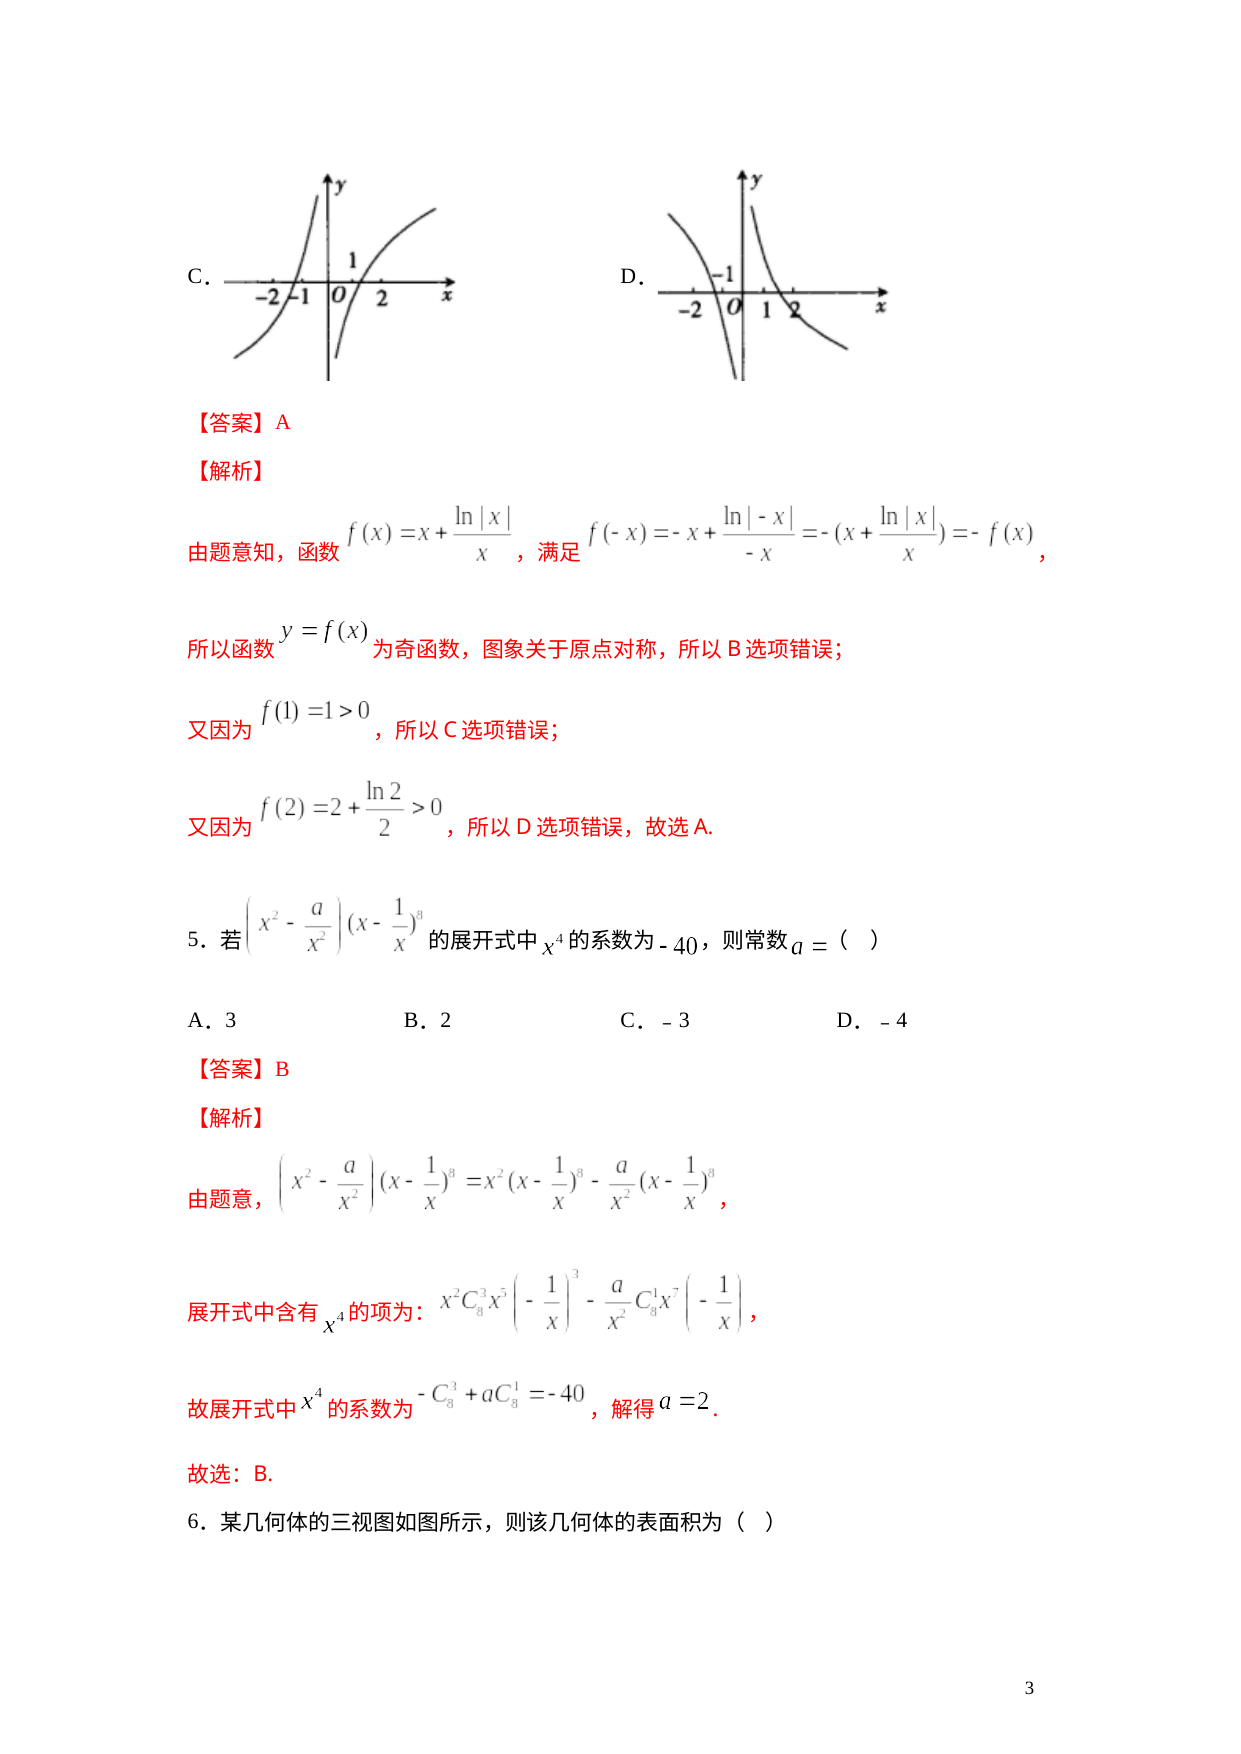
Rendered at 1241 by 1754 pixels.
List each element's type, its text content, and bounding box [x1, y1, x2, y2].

picture [223, 166, 460, 381]
text 故选：B. [187, 1456, 1053, 1489]
text 又因为，所以C选项错误； [187, 696, 1053, 761]
text 【解析】 [187, 454, 1053, 486]
picture [657, 162, 893, 381]
text 【解析】 [187, 1100, 1053, 1133]
text 5．若的展开式中的系数为，则常数（ ） [187, 890, 1053, 988]
text 又因为，所以D选项错误，故选A. [187, 777, 1053, 874]
text 【答案】A [187, 405, 1053, 438]
text 展开式中含有的项为：， [187, 1262, 1053, 1359]
text 6．某几何体的三视图如图所示，则该几何体的表面积为（ ） [187, 1504, 1053, 1537]
text 故展开式中的系数为，解得. [187, 1375, 1053, 1440]
text 由题意，， [187, 1149, 1053, 1246]
text 【答案】B [187, 1052, 1053, 1084]
text A．3 B．2 C．﹣3 D．﹣4 [187, 1004, 1053, 1036]
text 由题意知，函数，满足， [187, 502, 1053, 599]
text 所以函数为奇函数，图象关于原点对称，所以B选项错误； [187, 615, 1053, 680]
